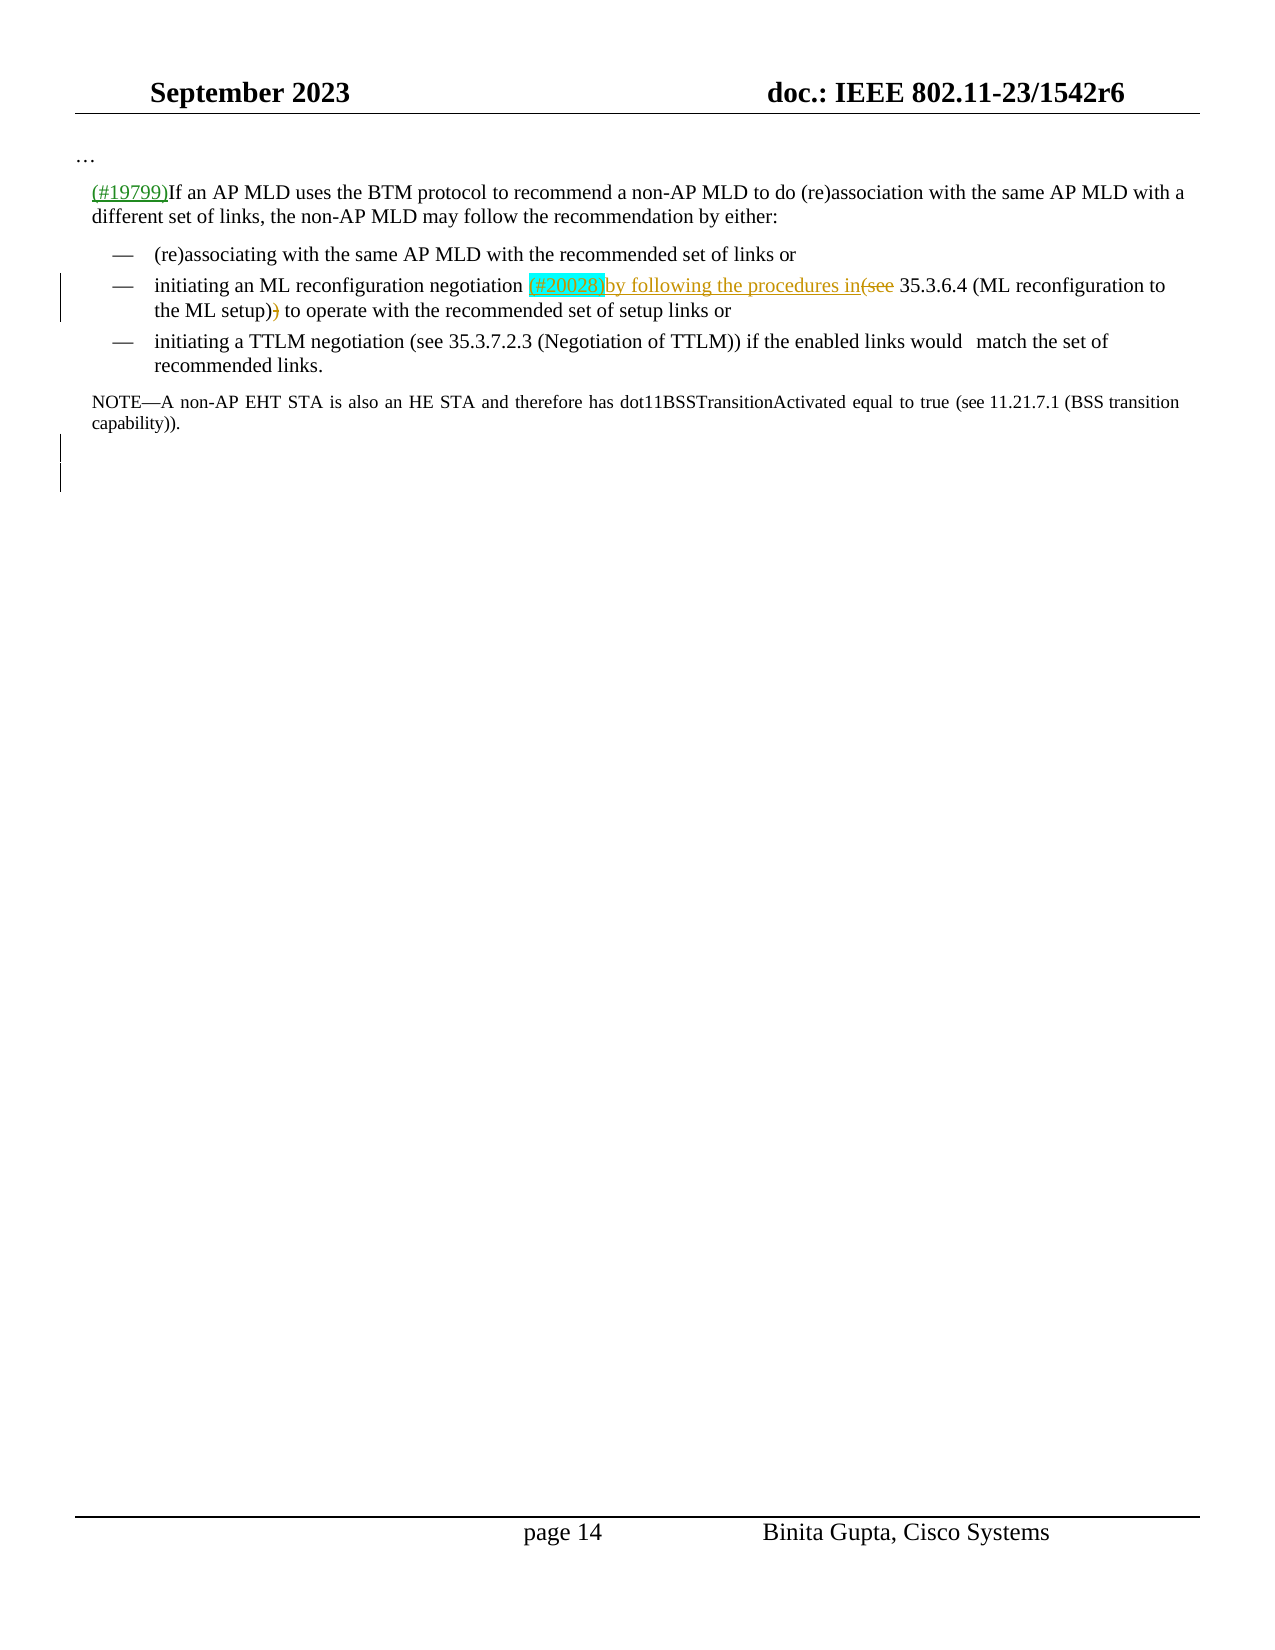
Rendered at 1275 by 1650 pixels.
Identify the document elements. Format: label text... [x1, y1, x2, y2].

text … [75, 143, 1200, 167]
list (re)associating with the same AP MLD with the recommended set of links or [112, 241, 1200, 266]
list initiating a TTLM negotiation (see 35.3.7.2.3 (Negotiation of TTLM)) if the enabled links would match the set of recommended links. [112, 328, 1183, 377]
list initiating an ML reconfiguration negotiation 35.3.6.4 (ML reconfiguration to the ML setup) to operate with the recommended set of setup links or [112, 273, 1184, 322]
text NOTE—A non-AP EHT STA is also an HE STA and therefore has dot11BSSTransitionActivated equal to true (see 11.21.7.1 (BSS transition capability)). [92, 391, 1200, 434]
text (#19799)If an AP MLD uses the BTM protocol to recommend a non-AP MLD to do (re)association with the same AP MLD with a different set of links, the non-AP MLD may follow the recommendation by either: [92, 179, 1200, 228]
